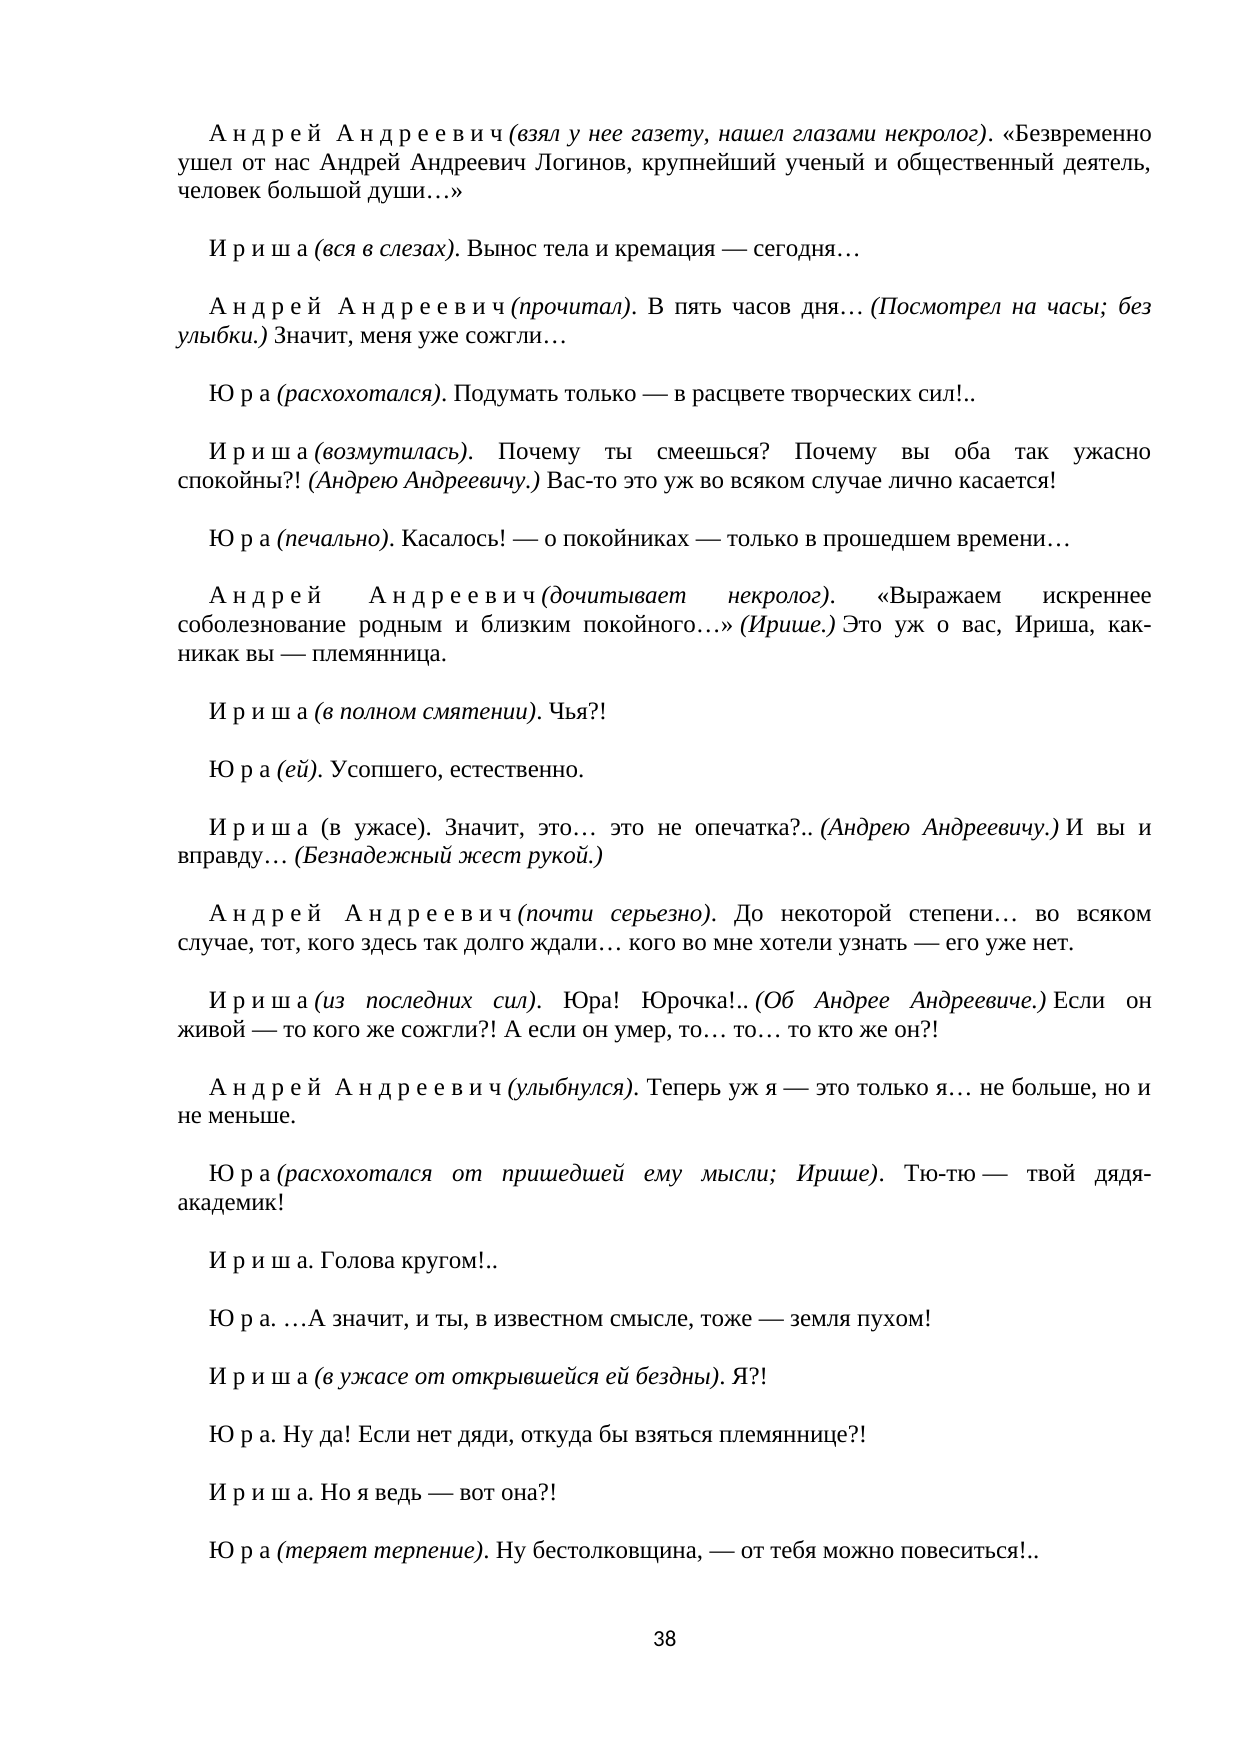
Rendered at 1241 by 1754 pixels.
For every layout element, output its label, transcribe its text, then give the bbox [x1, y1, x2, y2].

text И р и ш а (в полном смятении). Чья?! [177, 696, 1152, 725]
text И р и ш а. Но я ведь — вот она?! [177, 1477, 1152, 1506]
text И р и ш а (вся в слезах). Вынос тела и кремация — сегодня… [177, 233, 1152, 262]
text А н д р е й А н д р е е в и ч (почти серьезно). До некоторой степени… во всяком случае, тот, кого здесь так долго ждали… кого во мне хотели узнать — его уже нет. [177, 898, 1152, 956]
text А н д р е й А н д р е е в и ч (прочитал). В пять часов дня… (Посмотрел на часы; без улыбки.) Значит, меня уже сожгли… [177, 291, 1152, 349]
text Ю р а (печально). Касалось! — о покойниках — только в прошедшем времени… [177, 523, 1152, 551]
text И р и ш а (из последних сил). Юра! Юрочка!.. (Об Андрее Андреевиче.) Если он живой — то кого же сожгли?! А если он умер, то… то… то кто же он?! [177, 985, 1152, 1043]
text И р и ш а (возмутилась). Почему ты смеешься? Почему вы оба так ужасно спокойны?! (Андрею Андреевичу.) Вас-то это уж во всяком случае лично касается! [177, 436, 1152, 493]
text Ю р а. Ну да! Если нет дяди, откуда бы взяться племяннице?! [177, 1419, 1152, 1448]
text И р и ш а. Голова кругом!.. [177, 1245, 1152, 1274]
text Ю р а (ей). Усопшего, естественно. [177, 754, 1152, 783]
text Ю р а (теряет терпение). Ну бестолковщина, — от тебя можно повеситься!.. [177, 1535, 1152, 1563]
text А н д р е й А н д р е е в и ч (дочитывает некролог). «Выражаем искреннее соболезнование родным и близким покойного…» (Ирише.) Это уж о вас, Ириша, как-никак вы — племянница. [177, 581, 1152, 667]
text И р и ш а (в ужасе от открывшейся ей бездны). Я?! [177, 1361, 1152, 1390]
text А н д р е й А н д р е е в и ч (улыбнулся). Теперь уж я — это только я… не больше, но и не меньше. [177, 1072, 1152, 1129]
text Ю р а (расхохотался от пришедшей ему мысли; Ирише). Тю-тю — твой дядя-академик! [177, 1158, 1152, 1216]
text И р и ш а (в ужасе). Значит, это… это не опечатка?.. (Андрею Андреевичу.) И вы и вправду… (Безнадежный жест рукой.) [177, 812, 1152, 869]
text Ю р а. …А значит, и ты, в известном смысле, тоже — земля пухом! [177, 1303, 1152, 1332]
text Ю р а (расхохотался). Подумать только — в расцвете творческих сил!.. [177, 378, 1152, 407]
text А н д р е й А н д р е е в и ч (взял у нее газету, нашел глазами некролог). «Безвременно ушел от нас Андрей Андреевич Логинов, крупнейший ученый и общественный деятель, человек большой души…» [177, 118, 1152, 204]
